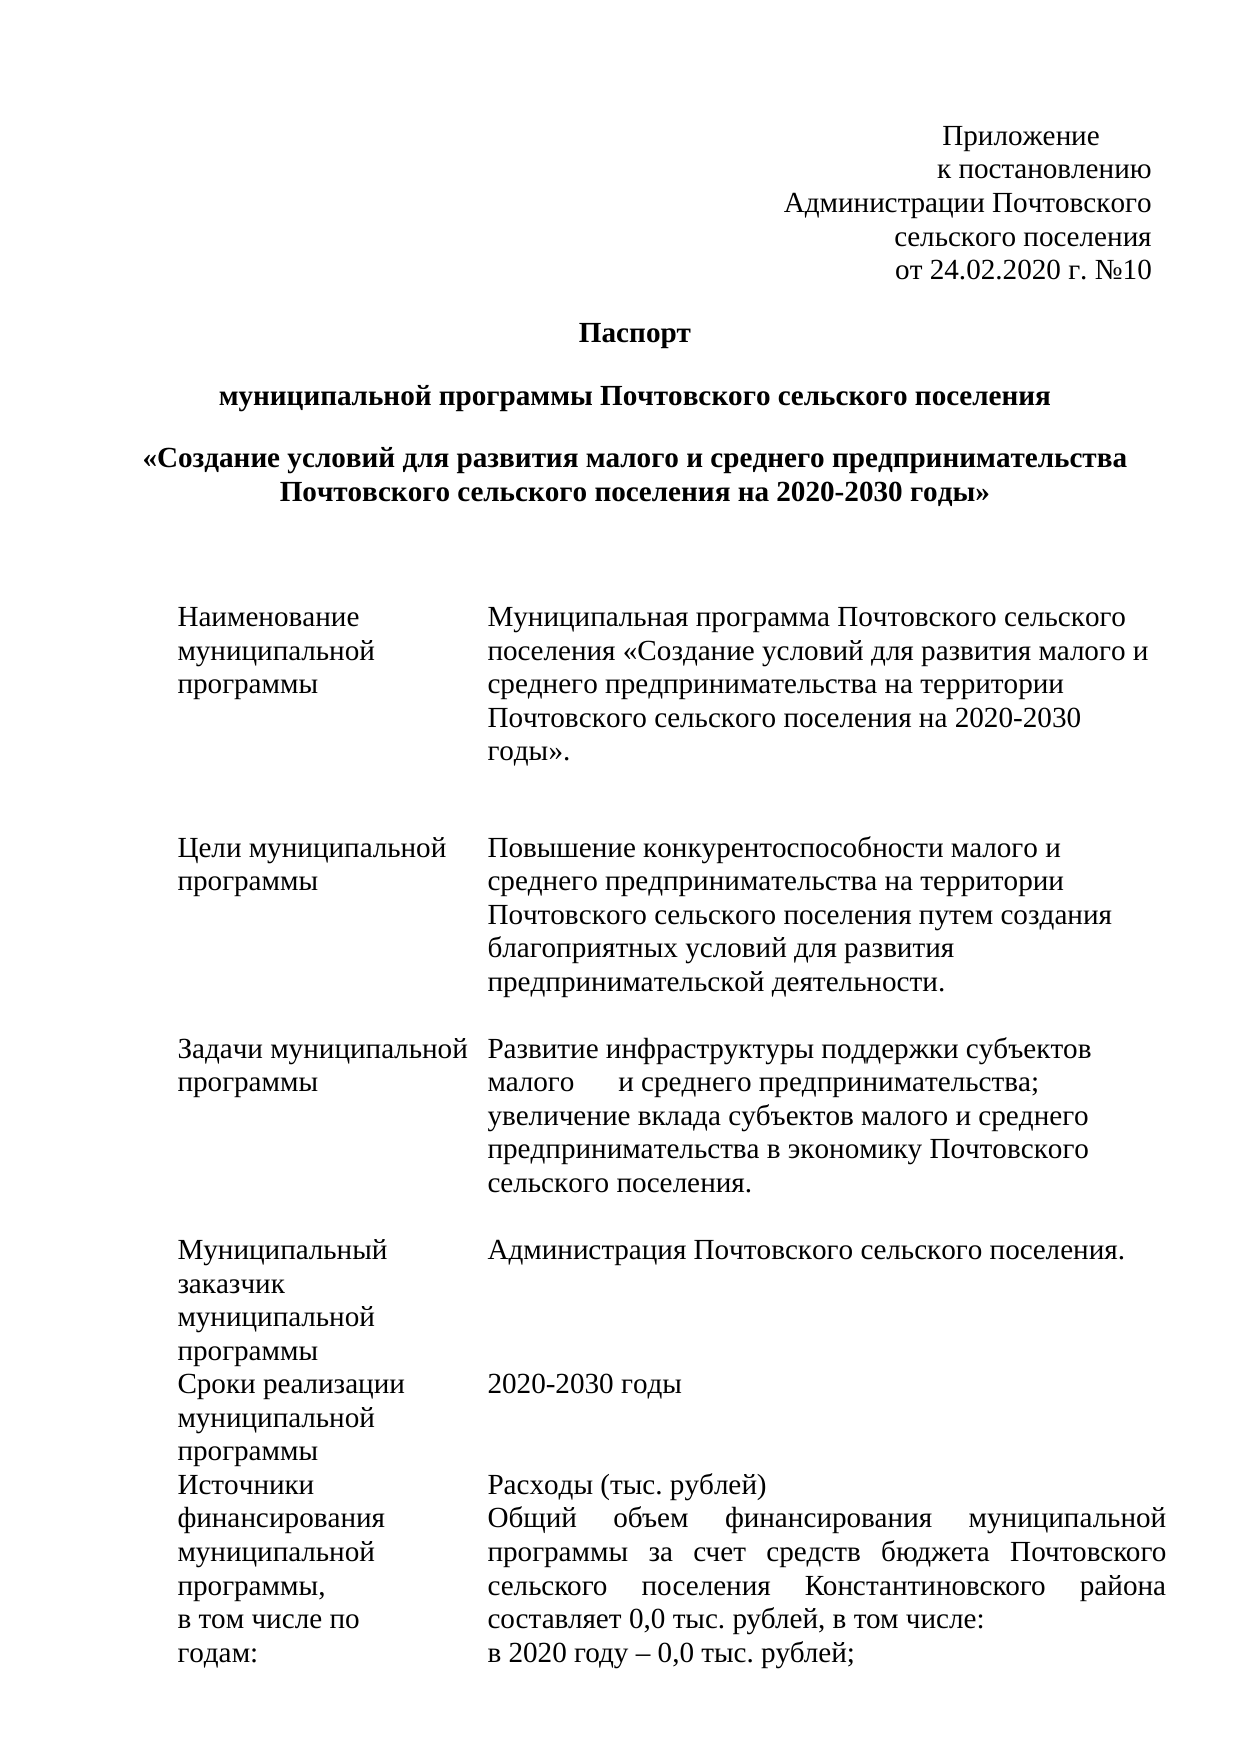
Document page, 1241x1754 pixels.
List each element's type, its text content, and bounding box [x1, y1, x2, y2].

table_cell Расходы (тыс. рублей) [487, 1467, 1167, 1501]
table_header Наименование муниципальной программы [177, 599, 487, 830]
table_header Муниципальная программа Почтовского сельского поселения «Создание условий для развития малого и среднего предпринимательства на территории Почтовского сельского поселения на 2020-2030 годы». [487, 599, 1167, 830]
table_cell Развитие инфраструктуры поддержки субъектов малого и среднего предпринимательства; увеличение вклада субъектов малого и среднего предпринимательства в экономику Почтовского сельского поселения. [487, 1031, 1167, 1232]
text муниципальной программы Почтовского сельского поселения [118, 378, 1152, 411]
table_cell Сроки реализации муниципальной программы [177, 1366, 487, 1467]
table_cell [487, 1501, 1167, 1668]
text сельского поселения [458, 219, 1152, 252]
table_cell Цели муниципальной программы [177, 830, 487, 1031]
table_cell 2020-2030 годы [487, 1366, 1167, 1467]
text к постановлению [458, 152, 1152, 185]
text «Создание условий для развития малого и среднего предпринимательства Почтовского сельского поселения на 2020-2030 годы» [118, 440, 1152, 507]
text Паспорт [118, 315, 1152, 348]
table_cell Источники финансирования муниципальной программы, в том числе по годам: [177, 1467, 487, 1668]
table_cell Повышение конкурентоспособности малого и среднего предпринимательства на территории Почтовского сельского поселения путем создания благоприятных условий для развития предпринимательской деятельности. [487, 830, 1167, 1031]
text Администрации Почтовского [458, 185, 1152, 219]
text Приложение [118, 118, 1152, 152]
text от 24.02.2020 г. №10 [458, 252, 1152, 286]
table_cell Администрация Почтовского сельского поселения. [487, 1232, 1167, 1366]
table_cell Задачи муниципальной программы [177, 1031, 487, 1232]
table_cell Муниципальный заказчик муниципальной программы [177, 1232, 487, 1366]
